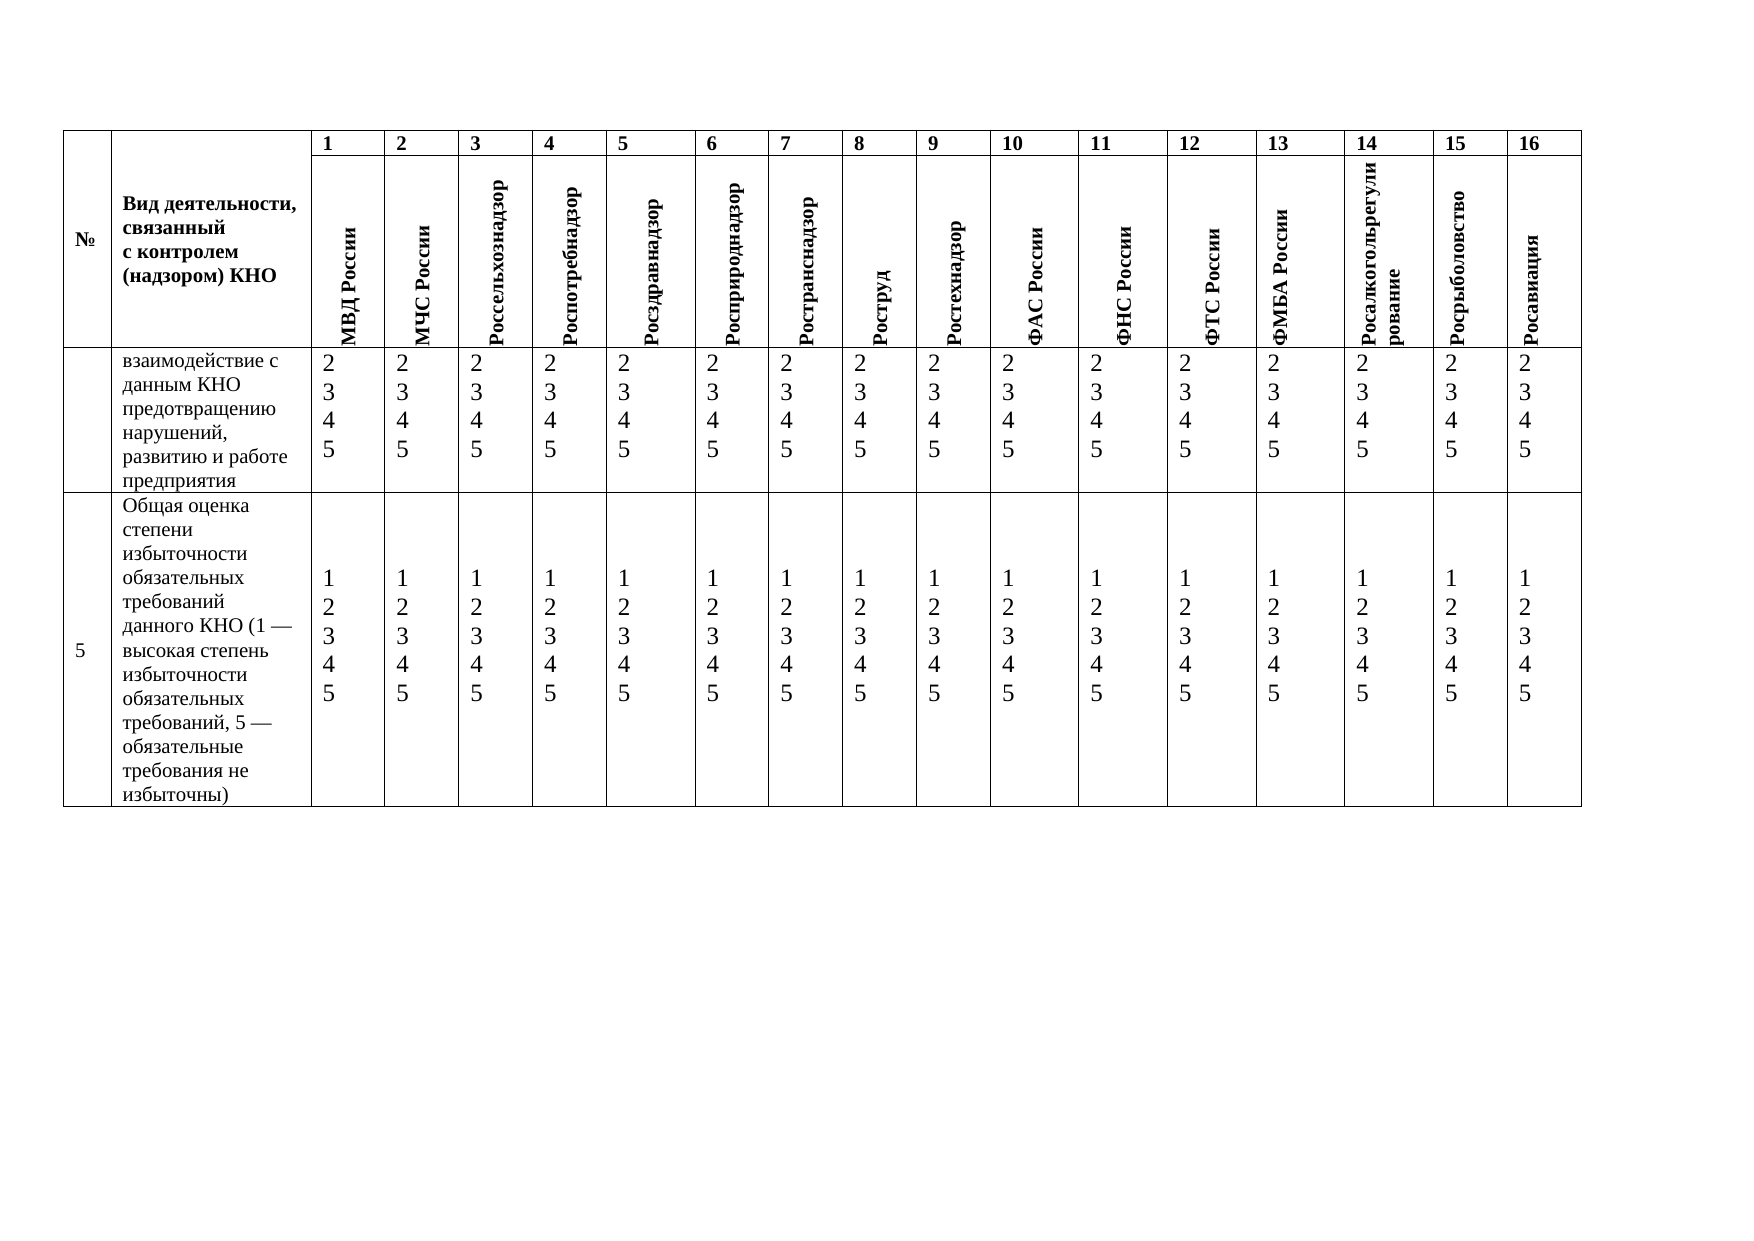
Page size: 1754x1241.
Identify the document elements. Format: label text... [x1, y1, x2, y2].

table_header № [64, 131, 111, 347]
table_cell 1 2 3 4 5 [1434, 493, 1507, 806]
table_cell МВД России [312, 156, 384, 347]
table_cell Ространснадзор [769, 156, 842, 347]
table_cell 1 2 3 4 5 [459, 348, 532, 492]
table_cell 1 2 3 4 5 [1257, 348, 1344, 492]
table_cell 1 2 3 4 5 [769, 493, 842, 806]
table_cell МЧС России [385, 156, 458, 347]
table_cell 1 2 3 4 5 [459, 493, 532, 806]
table_header 14 [1345, 131, 1433, 155]
table_header 12 [1168, 131, 1256, 155]
table_cell Росрыболовство [1434, 156, 1507, 347]
table_header 11 [1079, 131, 1167, 155]
table_cell Росалкогольрегулирование [1345, 156, 1433, 347]
table_cell 1 2 3 4 5 [1508, 348, 1581, 492]
table_header 7 [769, 131, 842, 155]
table_cell 1 2 3 4 5 [1168, 348, 1256, 492]
table_cell 5 [64, 493, 111, 806]
table_cell Росздравнадзор [607, 156, 695, 347]
table_cell 1 2 3 4 5 [607, 348, 695, 492]
table_cell Общая оценка того, способствует ли взаимодействие с данным КНО предотвращению нарушений, развитию и работе предприятия [112, 348, 311, 492]
table_cell 1 2 3 4 5 [385, 348, 458, 492]
table_cell 1 2 3 4 5 [385, 493, 458, 806]
table_cell Росприроднадзор [696, 156, 768, 347]
table_cell 1 2 3 4 5 [607, 493, 695, 806]
table_cell ФАС России [991, 156, 1078, 347]
table_cell 1 2 3 4 5 [312, 493, 384, 806]
table_cell Россельхознадзор [459, 156, 532, 347]
table_cell 1 2 3 4 5 [696, 493, 768, 806]
table_cell 1 2 3 4 5 [533, 493, 606, 806]
table_cell 1 2 3 4 5 [843, 493, 916, 806]
table_cell 1 2 3 4 5 [696, 348, 768, 492]
table_cell 1 2 3 4 5 [917, 348, 990, 492]
table_header 16 [1508, 131, 1581, 155]
table_cell 1 2 3 4 5 [1079, 348, 1167, 492]
table_header 9 [917, 131, 990, 155]
table_cell 1 2 3 4 5 [769, 348, 842, 492]
table_header 13 [1257, 131, 1344, 155]
table_header 2 [385, 131, 458, 155]
table_cell ФТС России [1168, 156, 1256, 347]
table_cell Роструд [843, 156, 916, 347]
table_cell 1 2 3 4 5 [533, 348, 606, 492]
table_cell 1 2 3 4 5 [1168, 493, 1256, 806]
table_cell ФМБА России [1257, 156, 1344, 347]
table_cell Роспотребнадзор [533, 156, 606, 347]
table_cell 1 2 3 4 5 [312, 348, 384, 492]
table_header 15 [1434, 131, 1507, 155]
table_cell ФНС России [1079, 156, 1167, 347]
table_cell Росавиация [1508, 156, 1581, 347]
table_cell 1 2 3 4 5 [991, 493, 1078, 806]
table_cell 4 [64, 348, 111, 492]
table_cell 1 2 3 4 5 [843, 348, 916, 492]
table_cell Ростехнадзор [917, 156, 990, 347]
table_cell 1 2 3 4 5 [917, 493, 990, 806]
table_cell Общая оценка степени избыточности обязательных требований данного КНО (1 — высокая степень избыточности обязательных требований, 5 — обязательные требования не избыточны) [112, 493, 311, 806]
table_header 6 [696, 131, 768, 155]
table_cell 1 2 3 4 5 [1257, 493, 1344, 806]
table_header 4 [533, 131, 606, 155]
table_header 1 [312, 131, 384, 155]
table_header 5 [607, 131, 695, 155]
table_cell 1 2 3 4 5 [1345, 493, 1433, 806]
table_cell 1 2 3 4 5 [1508, 493, 1581, 806]
table_cell 1 2 3 4 5 [1345, 348, 1433, 492]
table_cell 1 2 3 4 5 [1434, 348, 1507, 492]
table_header 8 [843, 131, 916, 155]
table_cell 1 2 3 4 5 [991, 348, 1078, 492]
table_header 3 [459, 131, 532, 155]
table_cell 1 2 3 4 5 [1079, 493, 1167, 806]
table_header 10 [991, 131, 1078, 155]
table_header Вид деятельности, связанный с контролем (надзором) КНО [112, 131, 311, 347]
